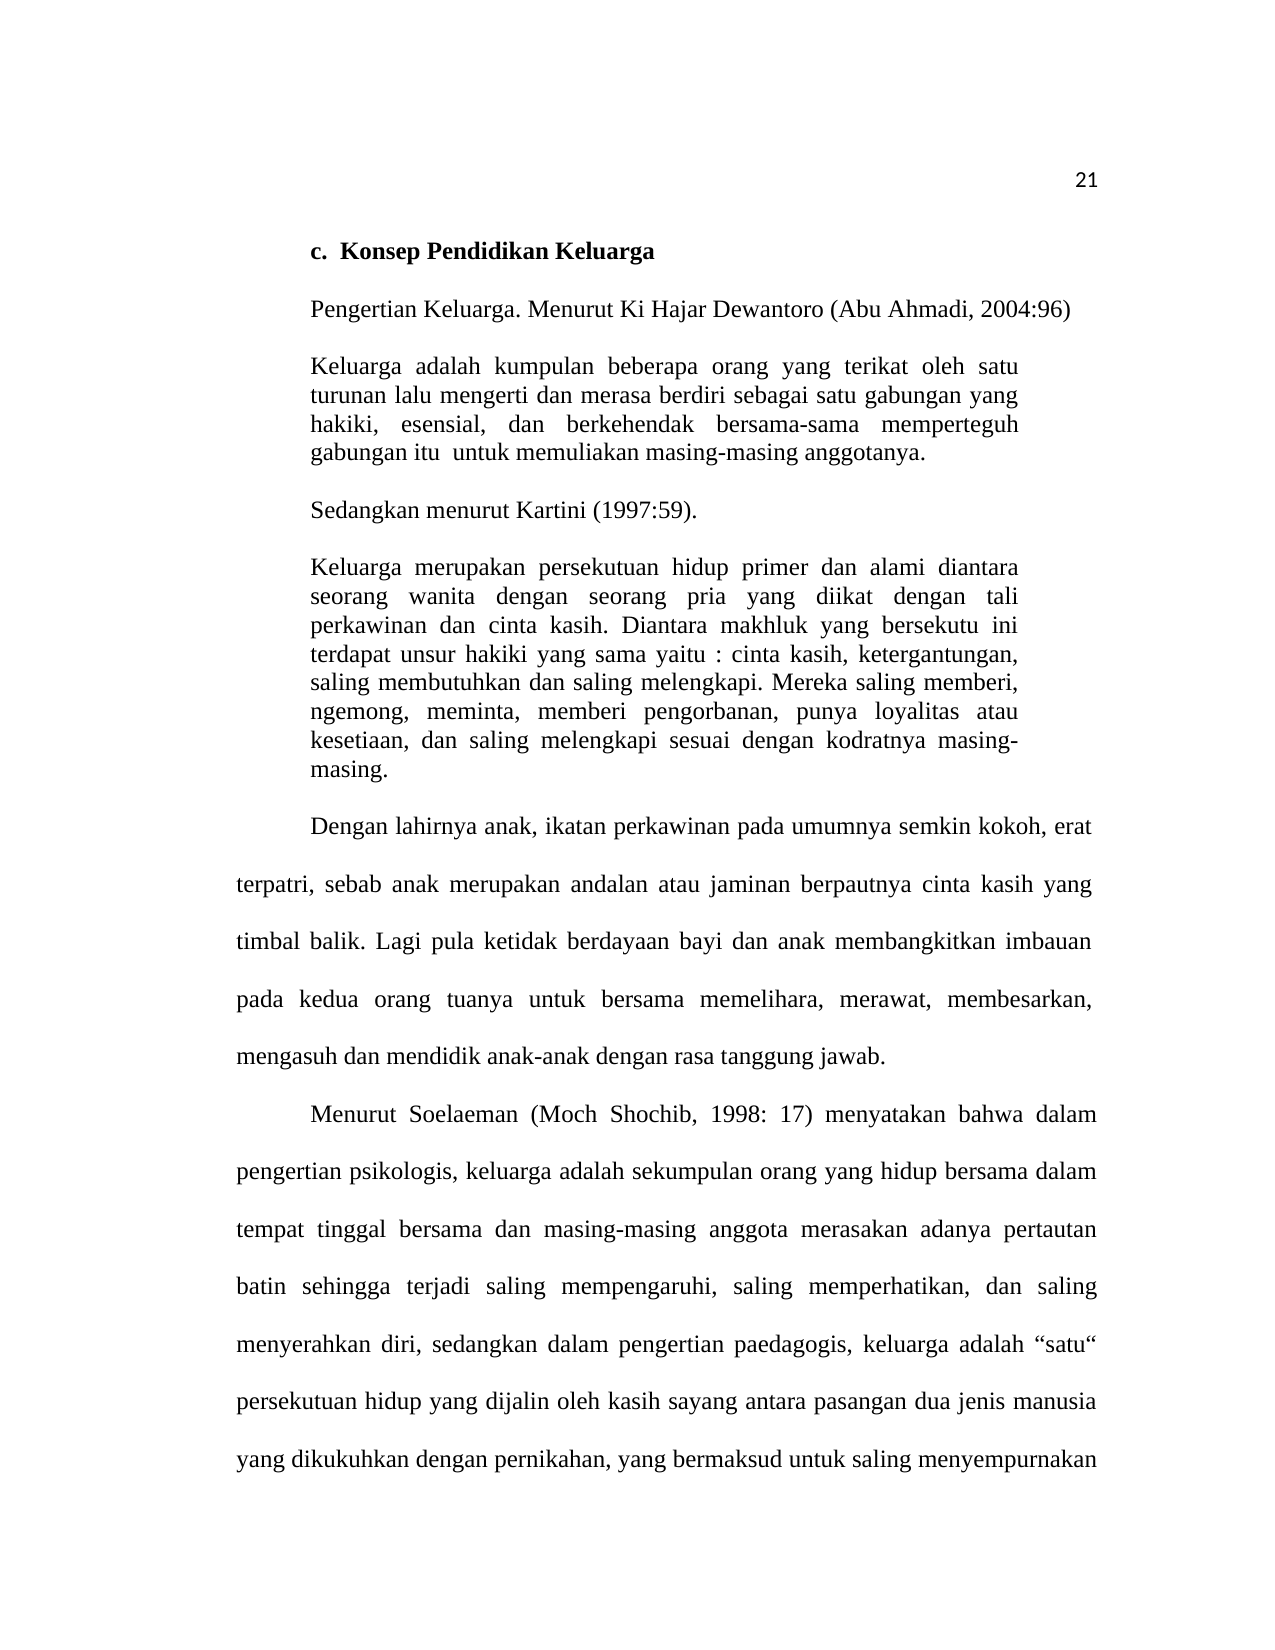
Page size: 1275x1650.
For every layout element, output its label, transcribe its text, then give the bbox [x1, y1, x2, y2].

text Pengertian Keluarga. Menurut Ki Hajar Dewantoro (Abu Ahmadi, 2004:96) [236, 294, 1098, 322]
list Keluarga merupakan persekutuan hidup primer dan alami diantara seorang wanita dengan seorang pria yang diikat dengan tali perkawinan dan cinta kasih. Diantara makhluk yang bersekutu ini terdapat unsur hakiki yang sama yaitu : cinta kasih, ketergantungan, saling membutuhkan dan saling melengkapi. Mereka saling memberi, ngemong, meminta, memberi pengorbanan, punya loyalitas atau kesetiaan, dan saling melengkapi sesuai dengan kodratnya masing-masing. [310, 552, 1019, 782]
list Sedangkan menurut Kartini (1997:59). [310, 495, 1004, 524]
list Dengan lahirnya anak, ikatan perkawinan pada umumnya semkin kokoh, erat terpatri, sebab anak merupakan andalan atau jaminan berpautnya cinta kasih yang timbal balik. Lagi pula ketidak berdayaan bayi dan anak membangkitkan imbauan pada kedua orang tuanya untuk bersama memelihara, merawat, membesarkan, mengasuh dan mendidik anak-anak dengan rasa tanggung jawab. [236, 811, 1093, 1070]
text Keluarga adalah kumpulan beberapa orang yang terikat oleh satu turunan lalu mengerti dan merasa berdiri sebagai satu gabungan yang hakiki, esensial, dan berkehendak bersama-sama memperteguh gabungan itu untuk memuliakan masing-masing anggotanya. [310, 351, 1019, 466]
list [236, 1099, 1098, 1472]
list Konsep Pendidikan Keluarga [310, 236, 1098, 265]
